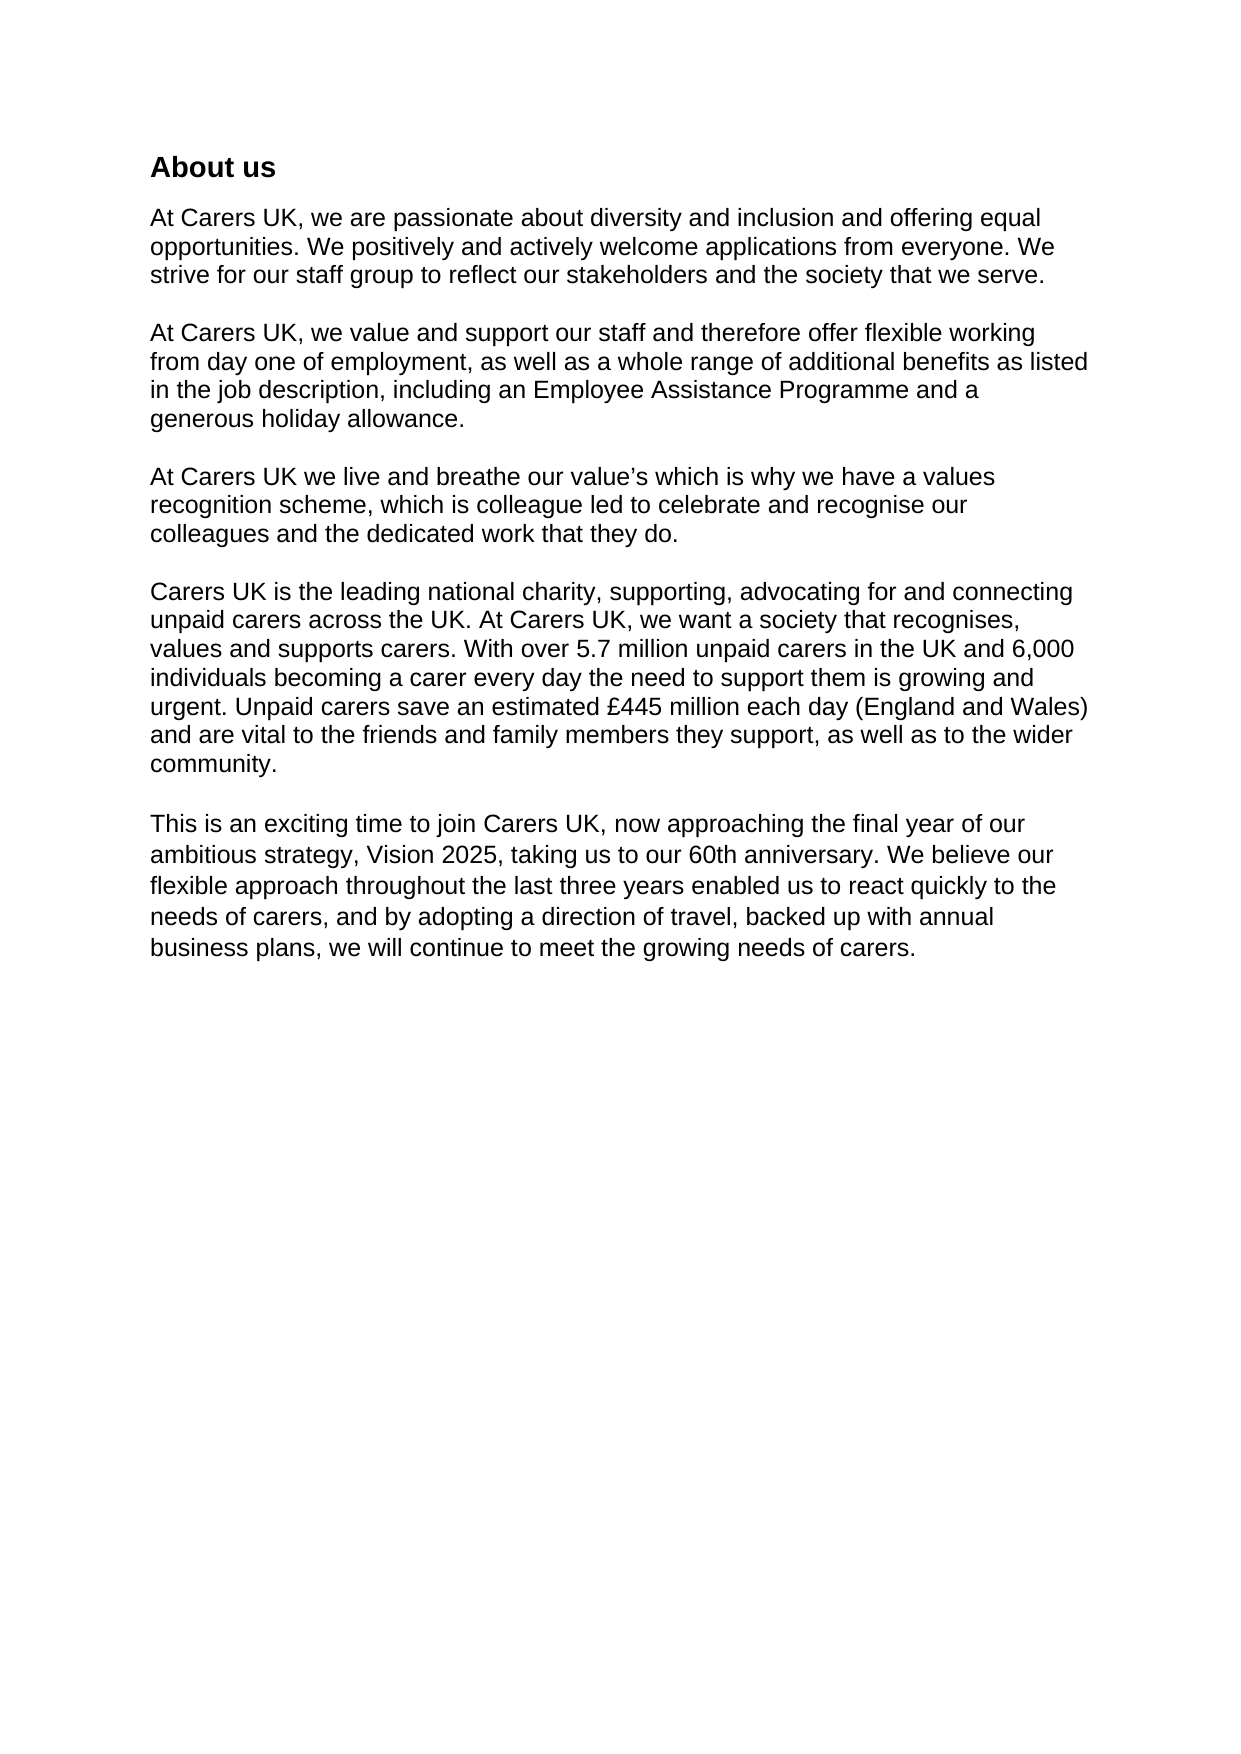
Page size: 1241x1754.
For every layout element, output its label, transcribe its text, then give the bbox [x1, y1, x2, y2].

text About us [150, 150, 1090, 183]
text Carers UK is the leading national charity, supporting, advocating for and connecting unpaid carers across the UK. At Carers UK, we want a society that recognises, values and supports carers. With over 5.7 million unpaid carers in the UK and 6,000 individuals becoming a carer every day the need to support them is growing and urgent. Unpaid carers save an estimated £445 million each day (England and Wales) and are vital to the friends and family members they support, as well as to the wider community. [150, 577, 1090, 778]
text At Carers UK, we are passionate about diversity and inclusion and offering equal opportunities. We positively and actively welcome applications from everyone. We strive for our staff group to reflect our stakeholders and the society that we serve. [150, 203, 1090, 289]
text At Carers UK we live and breathe our value’s which is why we have a values recognition scheme, which is colleague led to celebrate and recognise our colleagues and the dedicated work that they do. [150, 462, 1090, 548]
text This is an exciting time to join Carers UK, now approaching the final year of our ambitious strategy, Vision 2025, taking us to our 60th anniversary. We believe our flexible approach throughout the last three years enabled us to react quickly to the needs of carers, and by adopting a direction of travel, backed up with annual business plans, we will continue to meet the growing needs of carers. [150, 809, 1090, 962]
text At Carers UK, we value and support our staff and therefore offer flexible working from day one of employment, as well as a whole range of additional benefits as listed in the job description, including an Employee Assistance Programme and a generous holiday allowance. [150, 318, 1090, 433]
